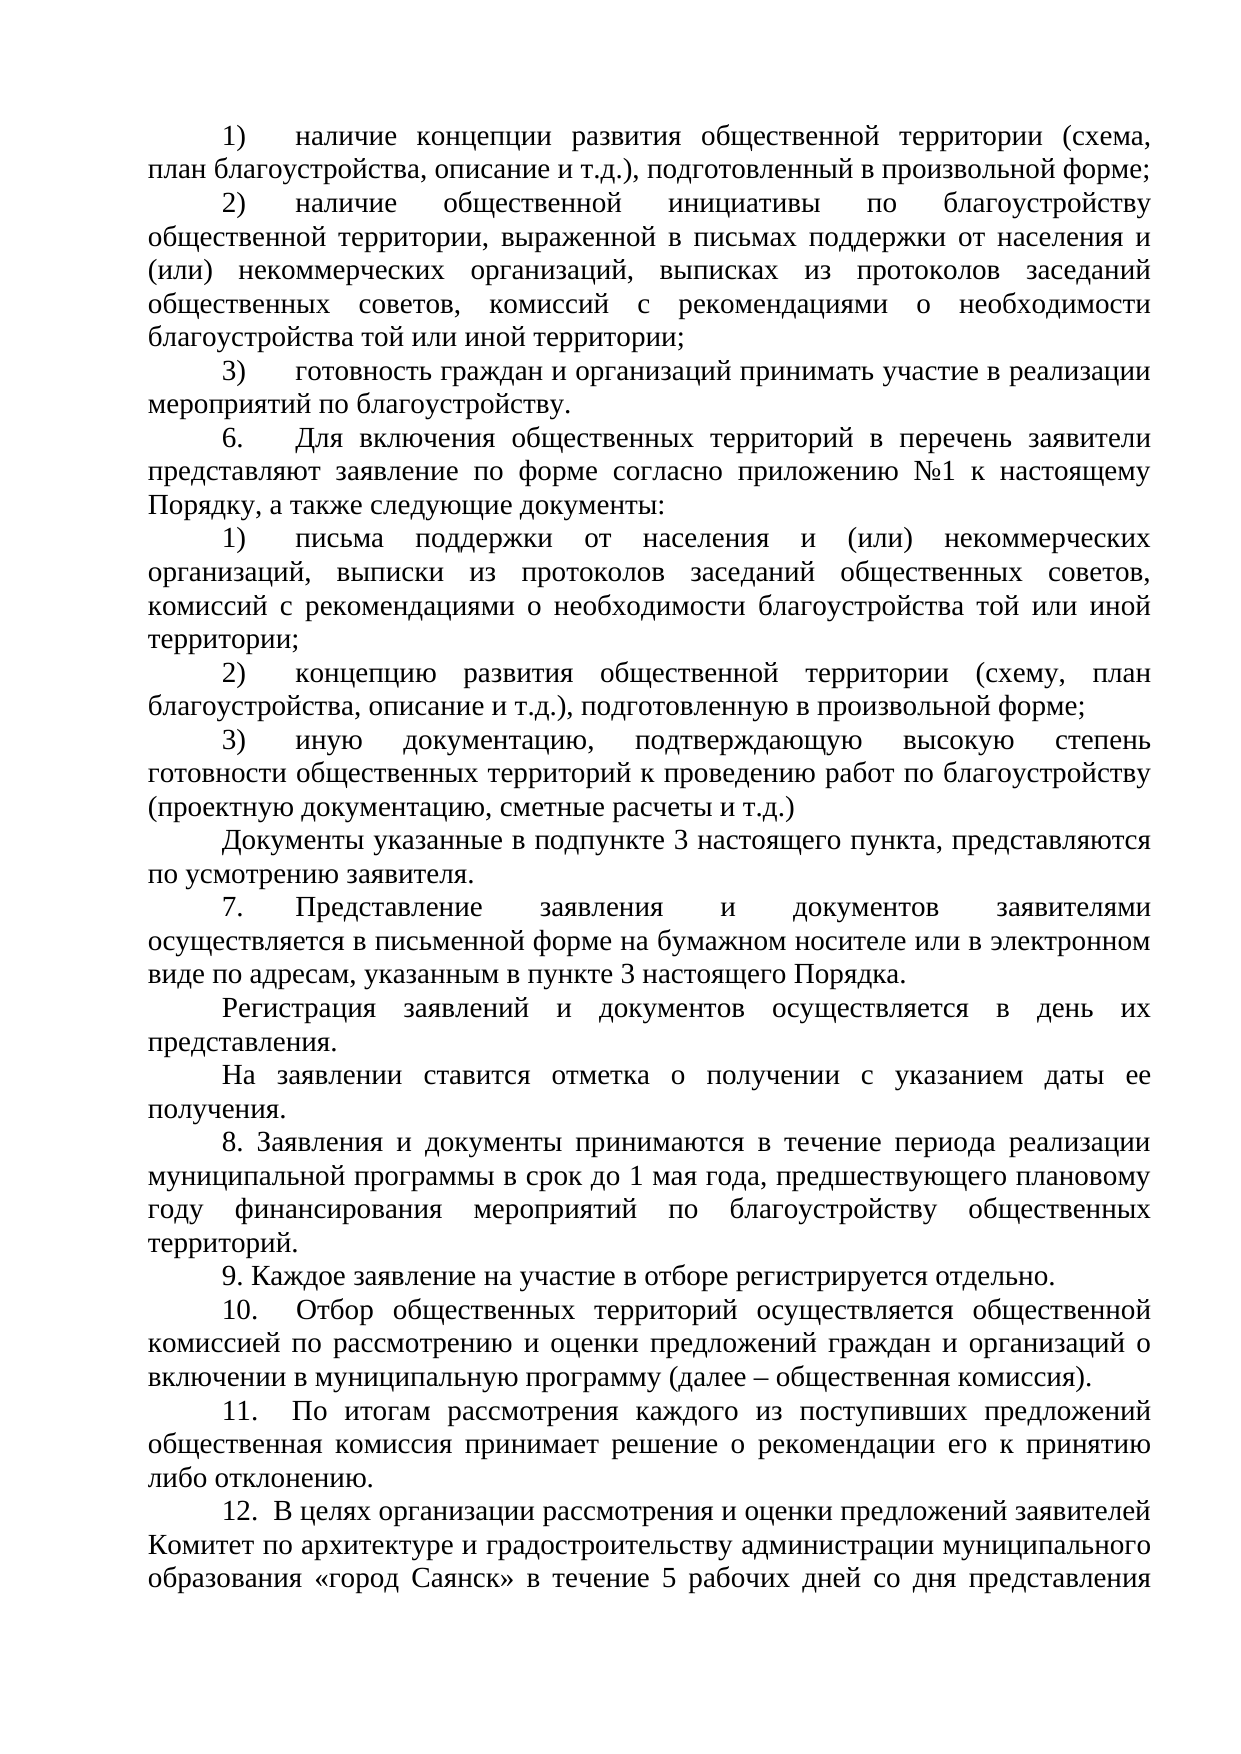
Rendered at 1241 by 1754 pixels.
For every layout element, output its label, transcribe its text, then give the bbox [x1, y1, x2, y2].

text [148, 1493, 1152, 1594]
list Представление заявления и документов заявителями осуществляется в письменной форме на бумажном носителе или в электронном виде по адресам, указанным в пункте 3 настоящего Порядка. [148, 889, 1152, 990]
text На заявлении ставится отметка о получении с указанием даты ее получения. [148, 1057, 1152, 1124]
list концепцию развития общественной территории (схему, план благоустройства, описание и т.д.), подготовленную в произвольной форме; [148, 655, 1152, 722]
list иную документацию, подтверждающую высокую степень готовности общественных территорий к проведению работ по благоустройству (проектную документацию, сметные расчеты и т.д.) [148, 722, 1152, 822]
text 9. Каждое заявление на участие в отборе регистрируется отдельно. [222, 1258, 1152, 1292]
list наличие концепции развития общественной территории (схема, план благоустройства, описание и т.д.), подготовленный в произвольной форме; [148, 118, 1152, 185]
text 8. Заявления и документы принимаются в течение периода реализации муниципальной программы в срок до 1 мая года, предшествующего плановому году финансирования мероприятий по благоустройству общественных территорий. [148, 1124, 1152, 1258]
list Для включения общественных территорий в перечень заявители представляют заявление по форме согласно приложению №1 к настоящему Порядку, а также следующие документы: [148, 420, 1152, 521]
text Регистрация заявлений и документов осуществляется в день их представления. [148, 990, 1152, 1057]
text 11. По итогам рассмотрения каждого из поступивших предложений общественная комиссия принимает решение о рекомендации его к принятию либо отклонению. [148, 1393, 1152, 1493]
list готовность граждан и организаций принимать участие в реализации мероприятий по благоустройству. [148, 353, 1152, 420]
text Документы указанные в подпункте 3 настоящего пункта, представляются по усмотрению заявителя. [148, 822, 1152, 889]
list письма поддержки от населения и (или) некоммерческих организаций, выписки из протоколов заседаний общественных советов, комиссий с рекомендациями о необходимости благоустройства той или иной территории; [148, 521, 1152, 655]
list наличие общественной инициативы по благоустройству общественной территории, выраженной в письмах поддержки от населения и (или) некоммерческих организаций, выписках из протоколов заседаний общественных советов, комиссий с рекомендациями о необходимости благоустройства той или иной территории; [148, 185, 1152, 353]
text 10. Отбор общественных территорий осуществляется общественной комиссией по рассмотрению и оценки предложений граждан и организаций о включении в муниципальную программу (далее – общественная комиссия). [148, 1292, 1152, 1393]
